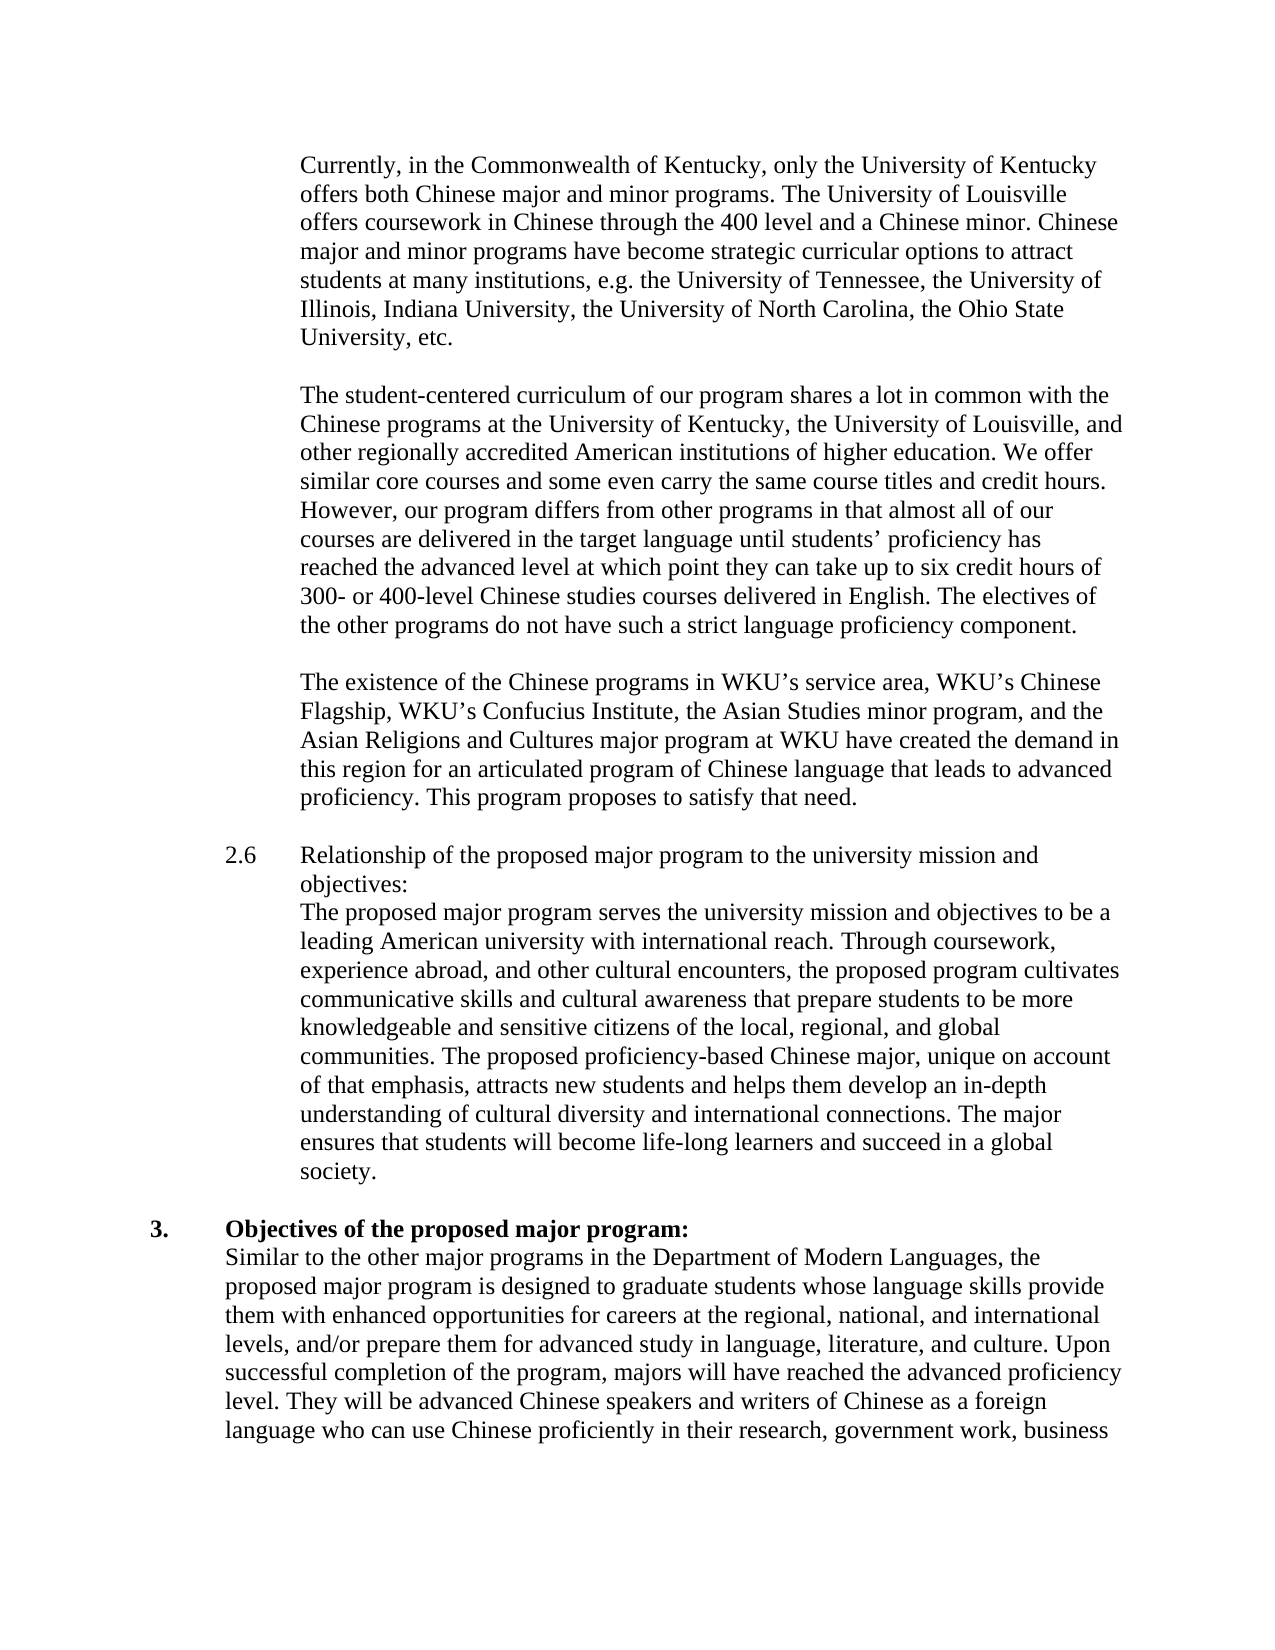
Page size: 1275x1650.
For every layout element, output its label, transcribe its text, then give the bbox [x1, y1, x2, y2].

list Relationship of the proposed major program to the university mission and objectives: [225, 840, 1125, 897]
text The proposed major program serves the university mission and objectives to be a leading American university with international reach. Through coursework, experience abroad, and other cultural encounters, the proposed program cultivates communicative skills and cultural awareness that prepare students to be more knowledgeable and sensitive citizens of the local, regional, and global communities. The proposed proficiency-based Chinese major, unique on account of that emphasis, attracts new students and helps them develop an in-depth understanding of cultural diversity and international connections. The major ensures that students will become life-long learners and succeed in a global society. [300, 897, 1125, 1185]
text The existence of the Chinese programs in WKU’s service area, WKU’s Chinese Flagship, WKU’s Confucius Institute, the Asian Studies minor program, and the Asian Religions and Cultures major program at WKU have created the demand in this region for an articulated program of Chinese language that leads to advanced proficiency. This program proposes to satisfy that need. [300, 667, 1125, 811]
text 3. Objectives of the proposed major program: [150, 1214, 1125, 1242]
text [150, 1242, 1125, 1444]
text Currently, in the Commonwealth of Kentucky, only the University of Kentucky offers both Chinese major and minor programs. The University of Louisville offers coursework in Chinese through the 400 level and a Chinese minor. Chinese major and minor programs have become strategic curricular options to attract students at many institutions, e.g. the University of Tennessee, the University of Illinois, Indiana University, the University of North Carolina, the Ohio State University, etc. [300, 150, 1125, 351]
text The student-centered curriculum of our program shares a lot in common with the Chinese programs at the University of Kentucky, the University of Louisville, and other regionally accredited American institutions of higher education. We offer similar core courses and some even carry the same course titles and credit hours. However, our program differs from other programs in that almost all of our courses are delivered in the target language until students’ proficiency has reached the advanced level at which point they can take up to six credit hours of 300- or 400-level Chinese studies courses delivered in English. The electives of the other programs do not have such a strict language proficiency component. [300, 380, 1125, 639]
